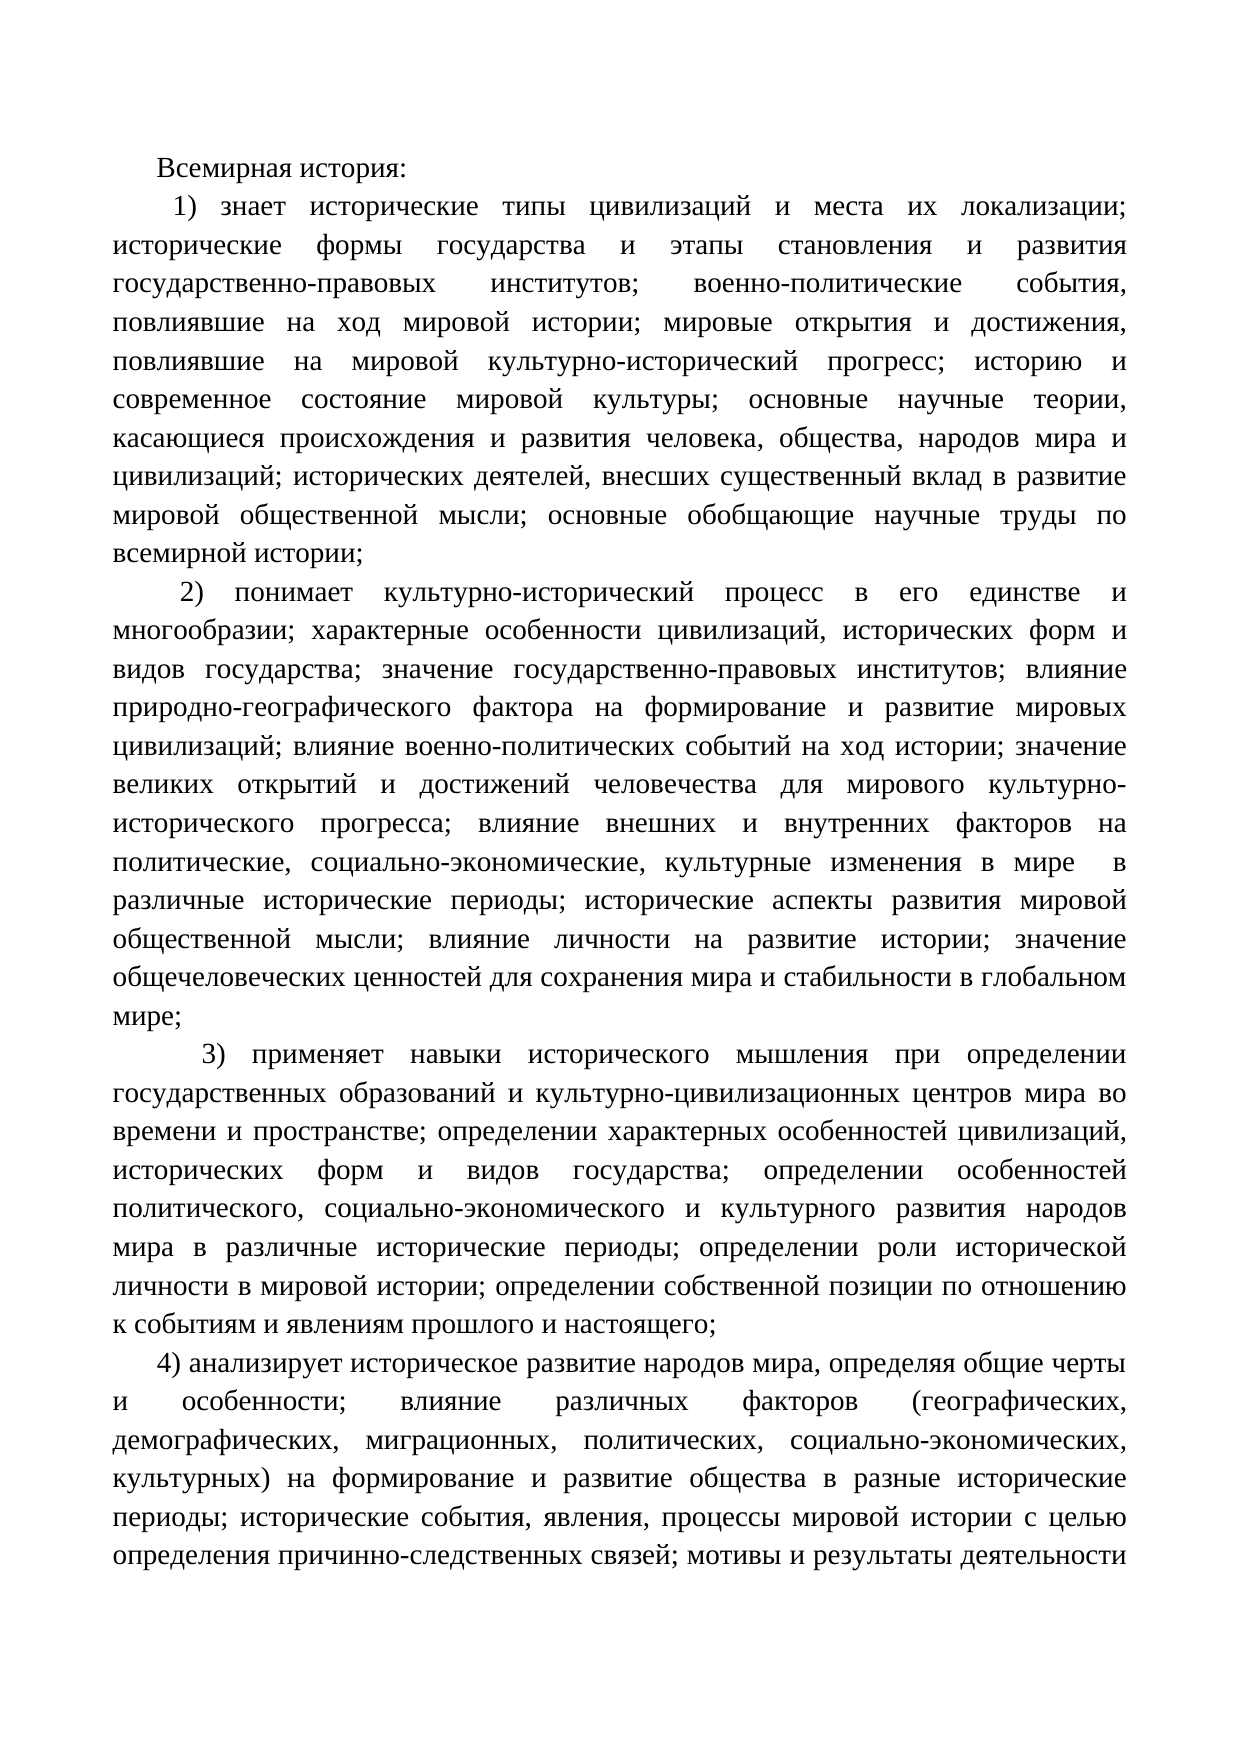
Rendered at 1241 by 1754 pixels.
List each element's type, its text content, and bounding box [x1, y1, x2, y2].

text 1) знает исторические типы цивилизаций и места их локализации; исторические формы государства и этапы становления и развития государственно-правовых институтов; военно-политические события, повлиявшие на ход мировой истории; мировые открытия и достижения, повлиявшие на мировой культурно-исторический прогресс; историю и современное состояние мировой культуры; основные научные теории, касающиеся происхождения и развития человека, общества, народов мира и цивилизаций; исторических деятелей, внесших существенный вклад в развитие мировой общественной мысли; основные обобщающие научные труды по всемирной истории; [112, 188, 1128, 569]
text 3) применяет навыки исторического мышления при определении государственных образований и культурно-цивилизационных центров мира во времени и пространстве; определении характерных особенностей цивилизаций, исторических форм и видов государства; определении особенностей политического, социально-экономического и культурного развития народов мира в различные исторические периоды; определении роли исторической личности в мировой истории; определении собственной позиции по отношению к событиям и явлениям прошлого и настоящего; [112, 1036, 1128, 1340]
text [112, 1345, 1128, 1571]
text 2) понимает культурно-исторический процесс в его единстве и многообразии; характерные особенности цивилизаций, исторических форм и видов государства; значение государственно-правовых институтов; влияние природно-географического фактора на формирование и развитие мировых цивилизаций; влияние военно-политических событий на ход истории; значение великих открытий и достижений человечества для мирового культурно-исторического прогресса; влияние внешних и внутренних факторов на политические, социально-экономические, культурные изменения в мире в различные исторические периоды; исторические аспекты развития мировой общественной мысли; влияние личности на развитие истории; значение общечеловеческих ценностей для сохранения мира и стабильности в глобальном мире; [112, 574, 1128, 1031]
text Всемирная история: [112, 150, 1128, 183]
